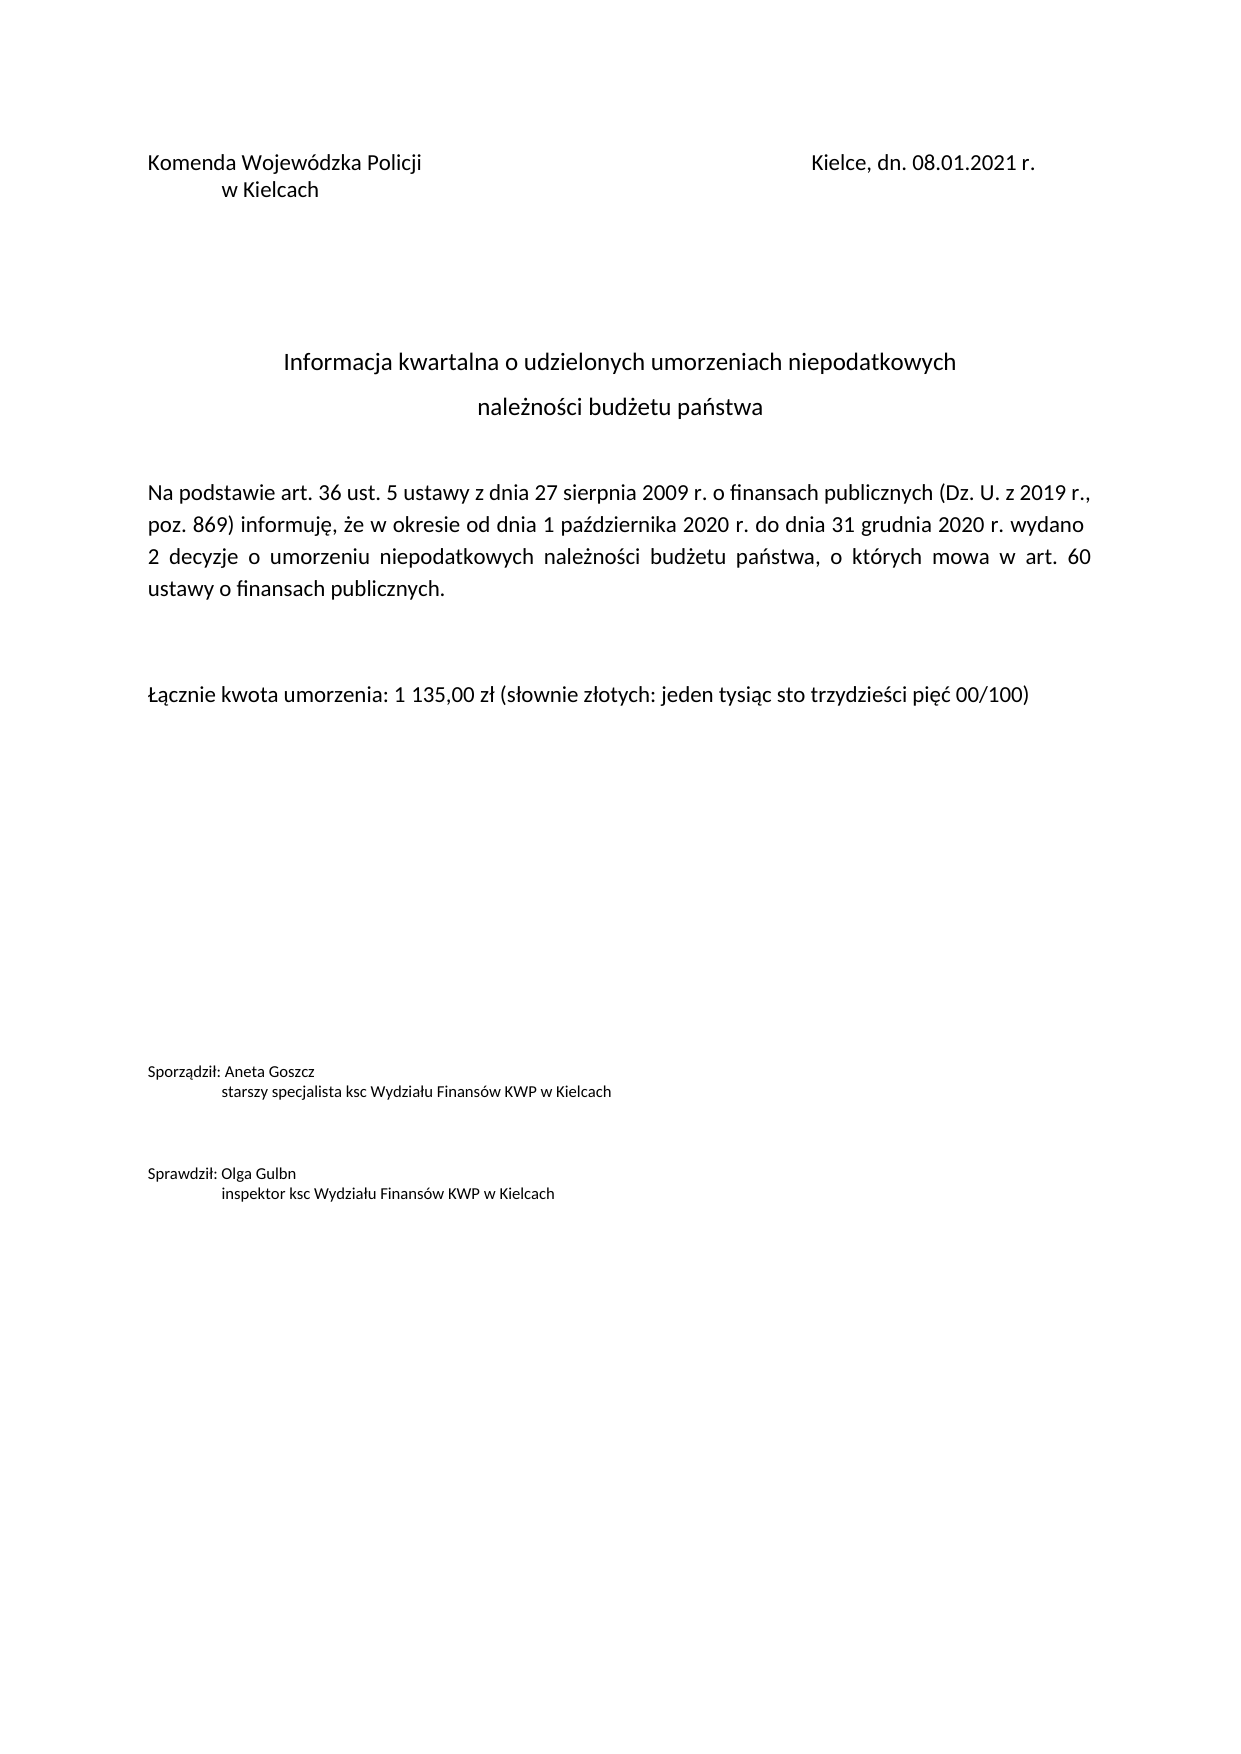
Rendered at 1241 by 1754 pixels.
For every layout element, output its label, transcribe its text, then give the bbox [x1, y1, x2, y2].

text Sporządził: Aneta Goszcz [148, 1061, 1093, 1082]
text Sprawdził: Olga Gulbn [148, 1163, 1093, 1183]
text inspektor ksc Wydziału Finansów KWP w Kielcach [148, 1183, 1093, 1203]
text Informacja kwartalna o udzielonych umorzeniach niepodatkowych [148, 346, 1093, 376]
text Łącznie kwota umorzenia: 1 135,00 zł (słownie złotych: jeden tysiąc sto trzydzieści pięć 00/100) [148, 680, 1093, 708]
text Na podstawie art. 36 ust. 5 ustawy z dnia 27 sierpnia 2009 r. o finansach publicznych (Dz. U. z 2019 r., poz. 869) informuję, że w okresie od dnia 1 października 2020 r. do dnia 31 grudnia 2020 r. wydano 2 decyzje o umorzeniu niepodatkowych należności budżetu państwa, o których mowa w art. 60 ustawy o finansach publicznych. [148, 478, 1093, 602]
text w Kielcach [148, 176, 1093, 204]
text starszy specjalista ksc Wydziału Finansów KWP w Kielcach [148, 1082, 1093, 1102]
text należności budżetu państwa [148, 391, 1093, 422]
text Komenda Wojewódzka Policji Kielce, dn. 08.01.2021 r. [148, 148, 1093, 176]
